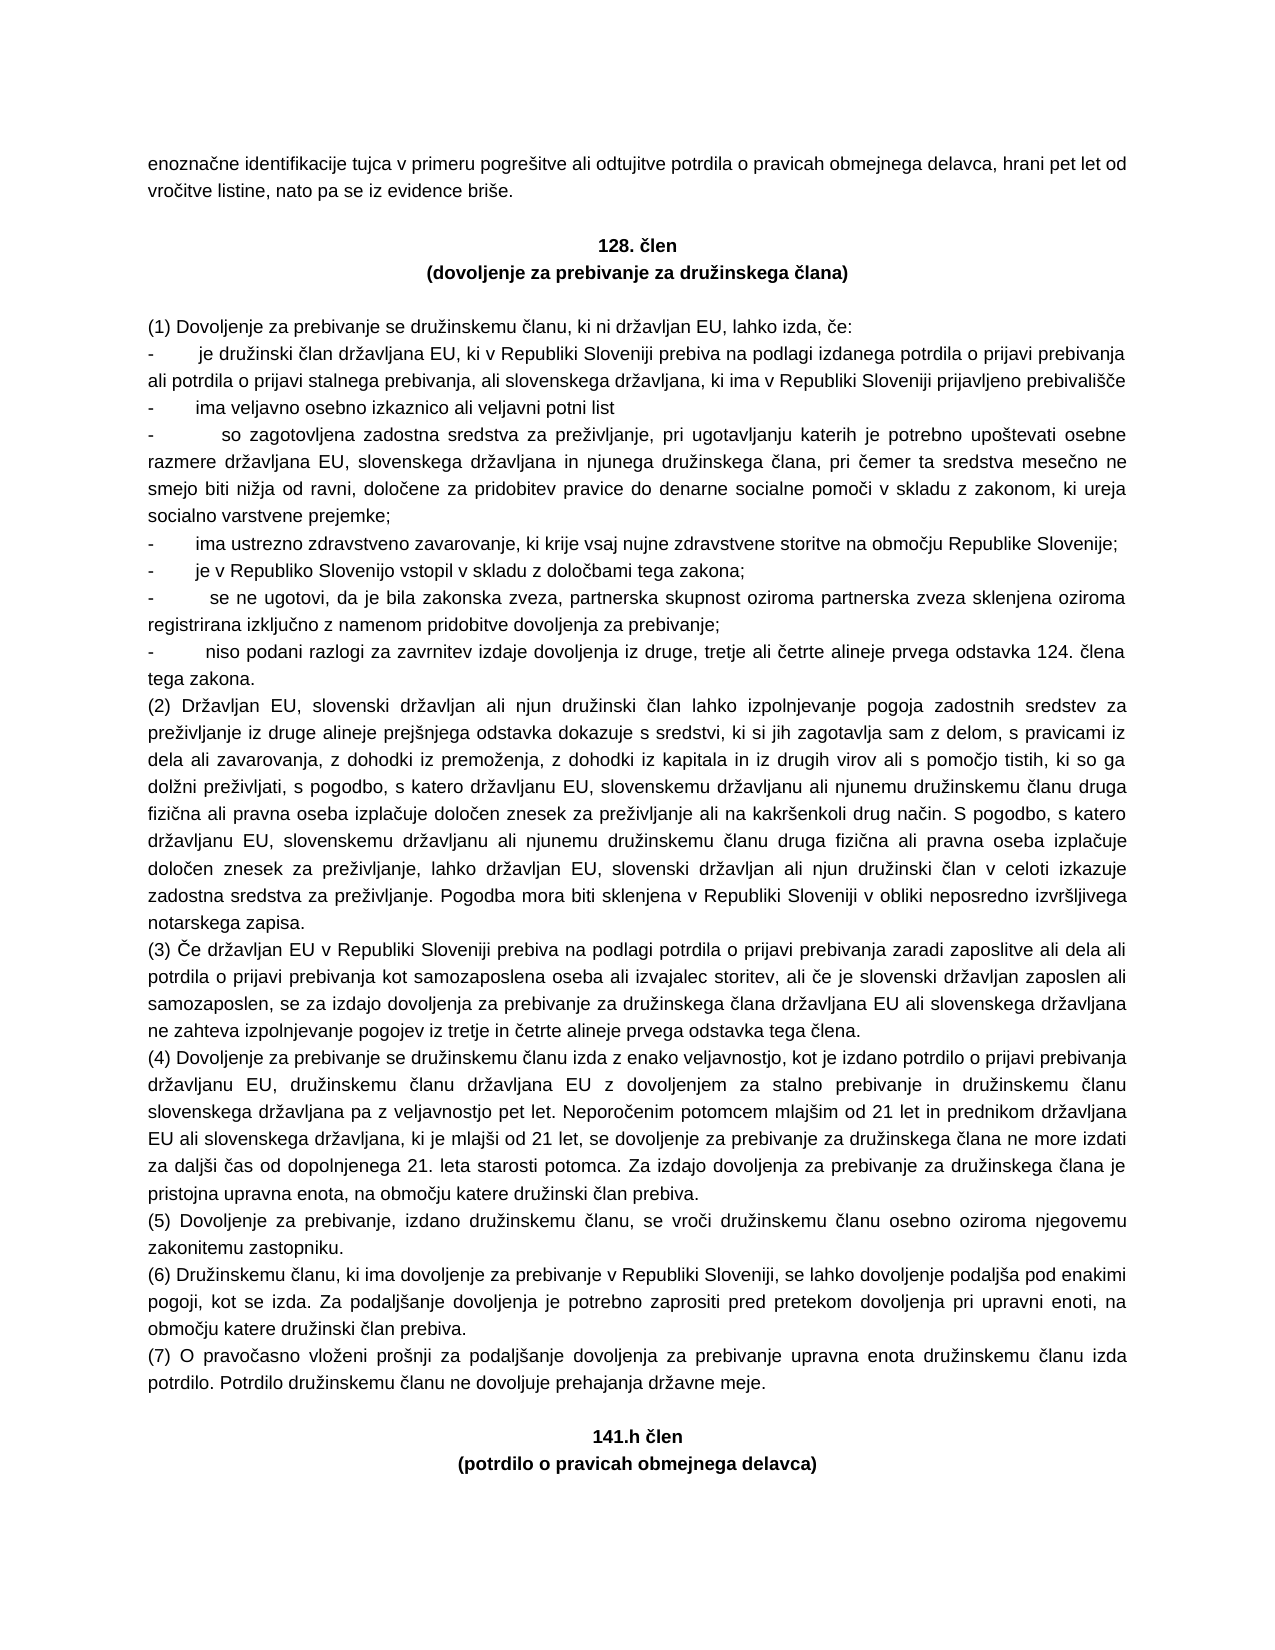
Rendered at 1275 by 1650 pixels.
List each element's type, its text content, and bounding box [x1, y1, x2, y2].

text - ima veljavno osebno izkaznico ali veljavni potni list [148, 391, 1127, 418]
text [148, 148, 1127, 202]
text 128. člen [148, 229, 1127, 256]
text 141.h člen [148, 1421, 1127, 1448]
text (1) Dovoljenje za prebivanje se družinskemu članu, ki ni državljan EU, lahko izda, če: [148, 310, 1127, 337]
text - se ne ugotovi, da je bila zakonska zveza, partnerska skupnost oziroma partnerska zveza sklenjena oziroma registrirana izključno z namenom pridobitve dovoljenja za prebivanje; [148, 581, 1127, 635]
text (dovoljenje za prebivanje za družinskega člana) [148, 256, 1127, 283]
text (7) O pravočasno vloženi prošnji za podaljšanje dovoljenja za prebivanje upravna enota družinskemu članu izda potrdilo. Potrdilo družinskemu članu ne dovoljuje prehajanja državne meje. [148, 1339, 1127, 1393]
text - niso podani razlogi za zavrnitev izdaje dovoljenja iz druge, tretje ali četrte alineje prvega odstavka 124. člena tega zakona. [148, 635, 1127, 689]
text (2) Državljan EU, slovenski državljan ali njun družinski član lahko izpolnjevanje pogoja zadostnih sredstev za preživljanje iz druge alineje prejšnjega odstavka dokazuje s sredstvi, ki si jih zagotavlja sam z delom, s pravicami iz dela ali zavarovanja, z dohodki iz premoženja, z dohodki iz kapitala in iz drugih virov ali s pomočjo tistih, ki so ga dolžni preživljati, s pogodbo, s katero državljanu EU, slovenskemu državljanu ali njunemu družinskemu članu druga fizična ali pravna oseba izplačuje določen znesek za preživljanje ali na kakršenkoli drug način. S pogodbo, s katero državljanu EU, slovenskemu državljanu ali njunemu družinskemu članu druga fizična ali pravna oseba izplačuje določen znesek za preživljanje, lahko državljan EU, slovenski državljan ali njun družinski član v celoti izkazuje zadostna sredstva za preživljanje. Pogodba mora biti sklenjena v Republiki Sloveniji v obliki neposredno izvršljivega notarskega zapisa. [148, 689, 1127, 933]
text - so zagotovljena zadostna sredstva za preživljanje, pri ugotavljanju katerih je potrebno upoštevati osebne razmere državljana EU, slovenskega državljana in njunega družinskega člana, pri čemer ta sredstva mesečno ne smejo biti nižja od ravni, določene za pridobitev pravice do denarne socialne pomoči v skladu z zakonom, ki ureja socialno varstvene prejemke; [148, 418, 1127, 527]
text - ima ustrezno zdravstveno zavarovanje, ki krije vsaj nujne zdravstvene storitve na območju Republike Slovenije; [148, 527, 1127, 554]
text (potrdilo o pravicah obmejnega delavca) [148, 1448, 1127, 1475]
text (5) Dovoljenje za prebivanje, izdano družinskemu članu, se vroči družinskemu članu osebno oziroma njegovemu zakonitemu zastopniku. [148, 1204, 1127, 1258]
text (3) Če državljan EU v Republiki Sloveniji prebiva na podlagi potrdila o prijavi prebivanja zaradi zaposlitve ali dela ali potrdila o prijavi prebivanja kot samozaposlena oseba ali izvajalec storitev, ali če je slovenski državljan zaposlen ali samozaposlen, se za izdajo dovoljenja za prebivanje za družinskega člana državljana EU ali slovenskega državljana ne zahteva izpolnjevanje pogojev iz tretje in četrte alineje prvega odstavka tega člena. [148, 933, 1127, 1041]
text (4) Dovoljenje za prebivanje se družinskemu članu izda z enako veljavnostjo, kot je izdano potrdilo o prijavi prebivanja državljanu EU, družinskemu članu državljana EU z dovoljenjem za stalno prebivanje in družinskemu članu slovenskega državljana pa z veljavnostjo pet let. Neporočenim potomcem mlajšim od 21 let in prednikom državljana EU ali slovenskega državljana, ki je mlajši od 21 let, se dovoljenje za prebivanje za družinskega člana ne more izdati za daljši čas od dopolnjenega 21. leta starosti potomca. Za izdajo dovoljenja za prebivanje za družinskega člana je pristojna upravna enota, na območju katere družinski član prebiva. [148, 1041, 1127, 1204]
text (6) Družinskemu članu, ki ima dovoljenje za prebivanje v Republiki Sloveniji, se lahko dovoljenje podaljša pod enakimi pogoji, kot se izda. Za podaljšanje dovoljenja je potrebno zaprositi pred pretekom dovoljenja pri upravni enoti, na območju katere družinski član prebiva. [148, 1258, 1127, 1339]
text - je v Republiko Slovenijo vstopil v skladu z določbami tega zakona; [148, 554, 1127, 581]
text - je družinski član državljana EU, ki v Republiki Sloveniji prebiva na podlagi izdanega potrdila o prijavi prebivanja ali potrdila o prijavi stalnega prebivanja, ali slovenskega državljana, ki ima v Republiki Sloveniji prijavljeno prebivališče [148, 337, 1127, 391]
